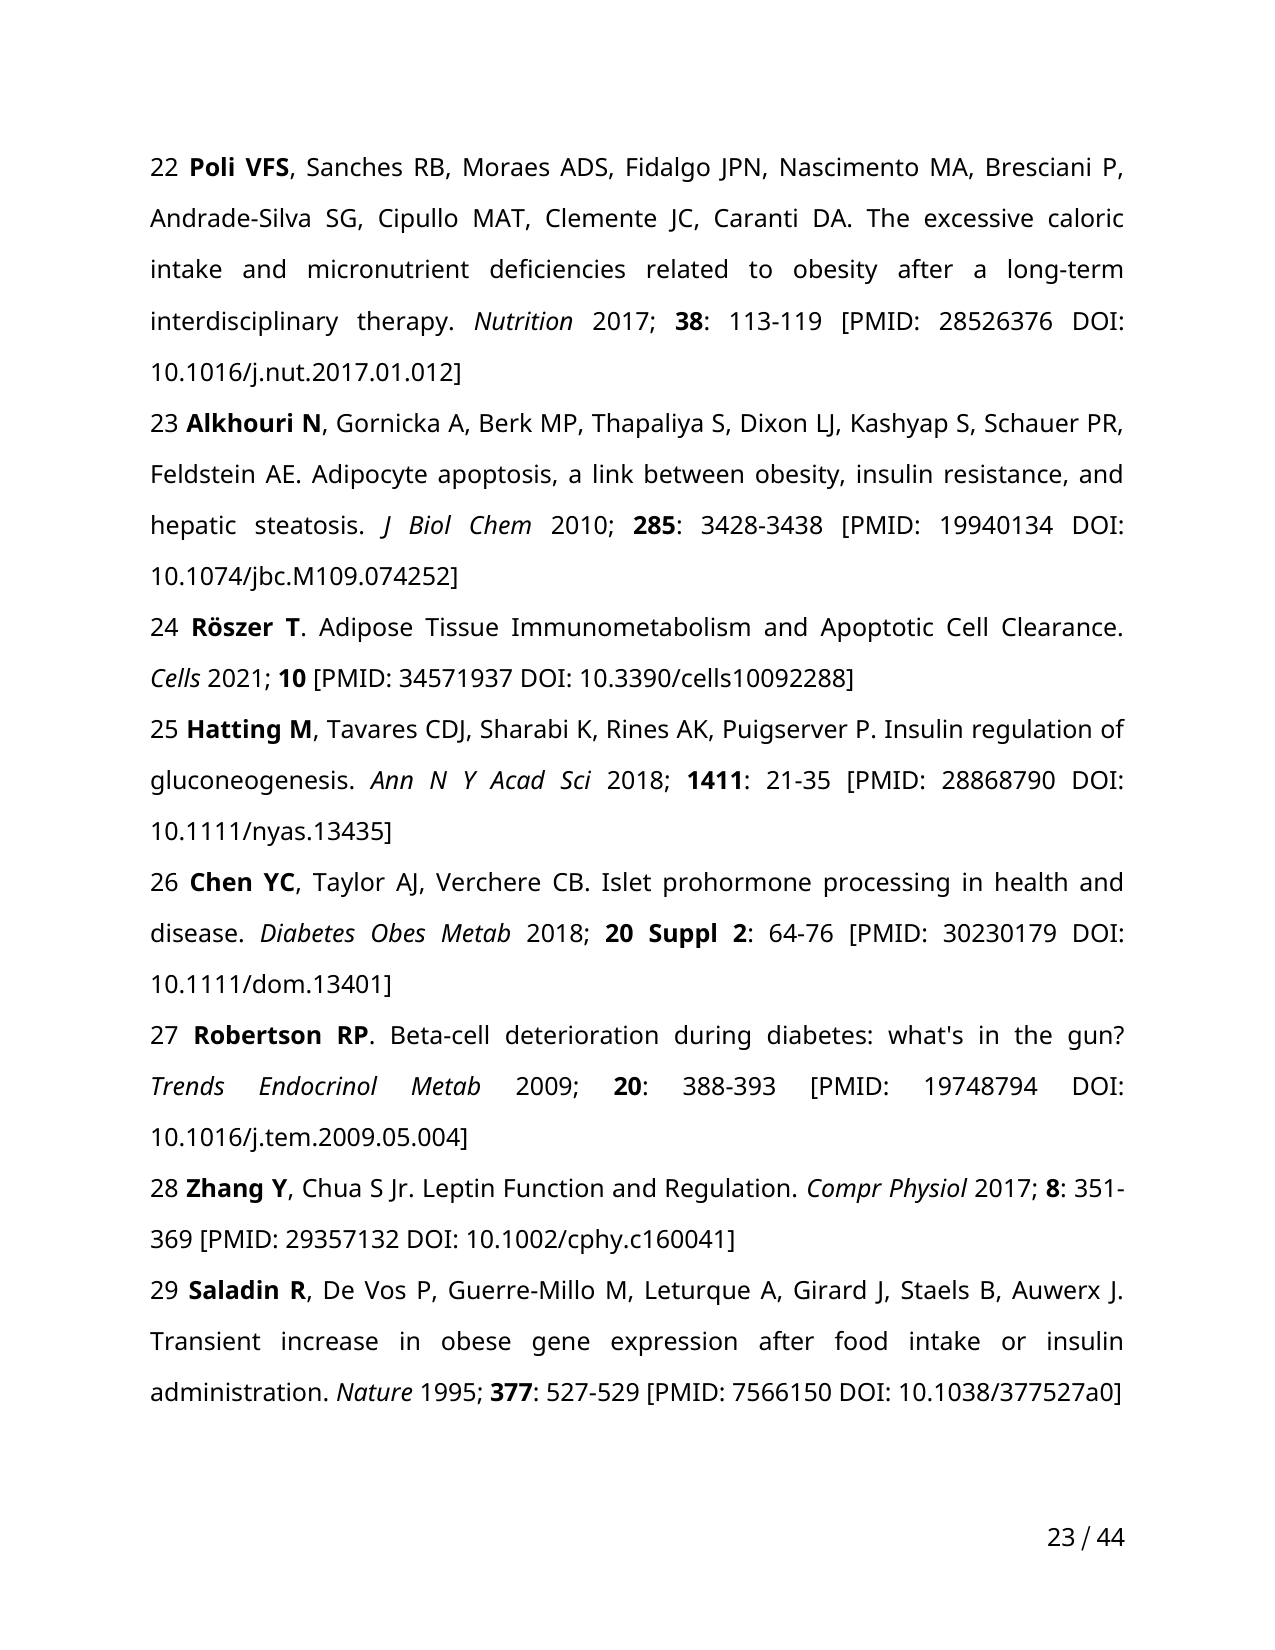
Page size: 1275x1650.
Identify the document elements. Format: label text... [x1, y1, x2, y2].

text 24 Röszer T. Adipose Tissue Immunometabolism and Apoptotic Cell Clearance. Cells 2021; 10 [PMID: 34571937 DOI: 10.3390/cells10092288] [150, 609, 1125, 694]
text 29 Saladin R, De Vos P, Guerre-Millo M, Leturque A, Girard J, Staels B, Auwerx J. Transient increase in obese gene expression after food intake or insulin administration. Nature 1995; 377: 527-529 [PMID: 7566150 DOI: 10.1038/377527a0] [150, 1273, 1125, 1409]
text 22 Poli VFS, Sanches RB, Moraes ADS, Fidalgo JPN, Nascimento MA, Bresciani P, Andrade-Silva SG, Cipullo MAT, Clemente JC, Caranti DA. The excessive caloric intake and micronutrient deficiencies related to obesity after a long-term interdisciplinary therapy. Nutrition 2017; 38: 113-119 [PMID: 28526376 DOI: 10.1016/j.nut.2017.01.012] [150, 150, 1125, 388]
text 23 Alkhouri N, Gornicka A, Berk MP, Thapaliya S, Dixon LJ, Kashyap S, Schauer PR, Feldstein AE. Adipocyte apoptosis, a link between obesity, insulin resistance, and hepatic steatosis. J Biol Chem 2010; 285: 3428-3438 [PMID: 19940134 DOI: 10.1074/jbc.M109.074252] [150, 405, 1125, 592]
text 26 Chen YC, Taylor AJ, Verchere CB. Islet prohormone processing in health and disease. Diabetes Obes Metab 2018; 20 Suppl 2: 64-76 [PMID: 30230179 DOI: 10.1111/dom.13401] [150, 864, 1125, 1001]
text 27 Robertson RP. Beta-cell deterioration during diabetes: what's in the gun? Trends Endocrinol Metab 2009; 20: 388-393 [PMID: 19748794 DOI: 10.1016/j.tem.2009.05.004] [150, 1018, 1125, 1154]
text 28 Zhang Y, Chua S Jr. Leptin Function and Regulation. Compr Physiol 2017; 8: 351-369 [PMID: 29357132 DOI: 10.1002/cphy.c160041] [150, 1171, 1125, 1256]
text 25 Hatting M, Tavares CDJ, Sharabi K, Rines AK, Puigserver P. Insulin regulation of gluconeogenesis. Ann N Y Acad Sci 2018; 1411: 21-35 [PMID: 28868790 DOI: 10.1111/nyas.13435] [150, 711, 1125, 848]
